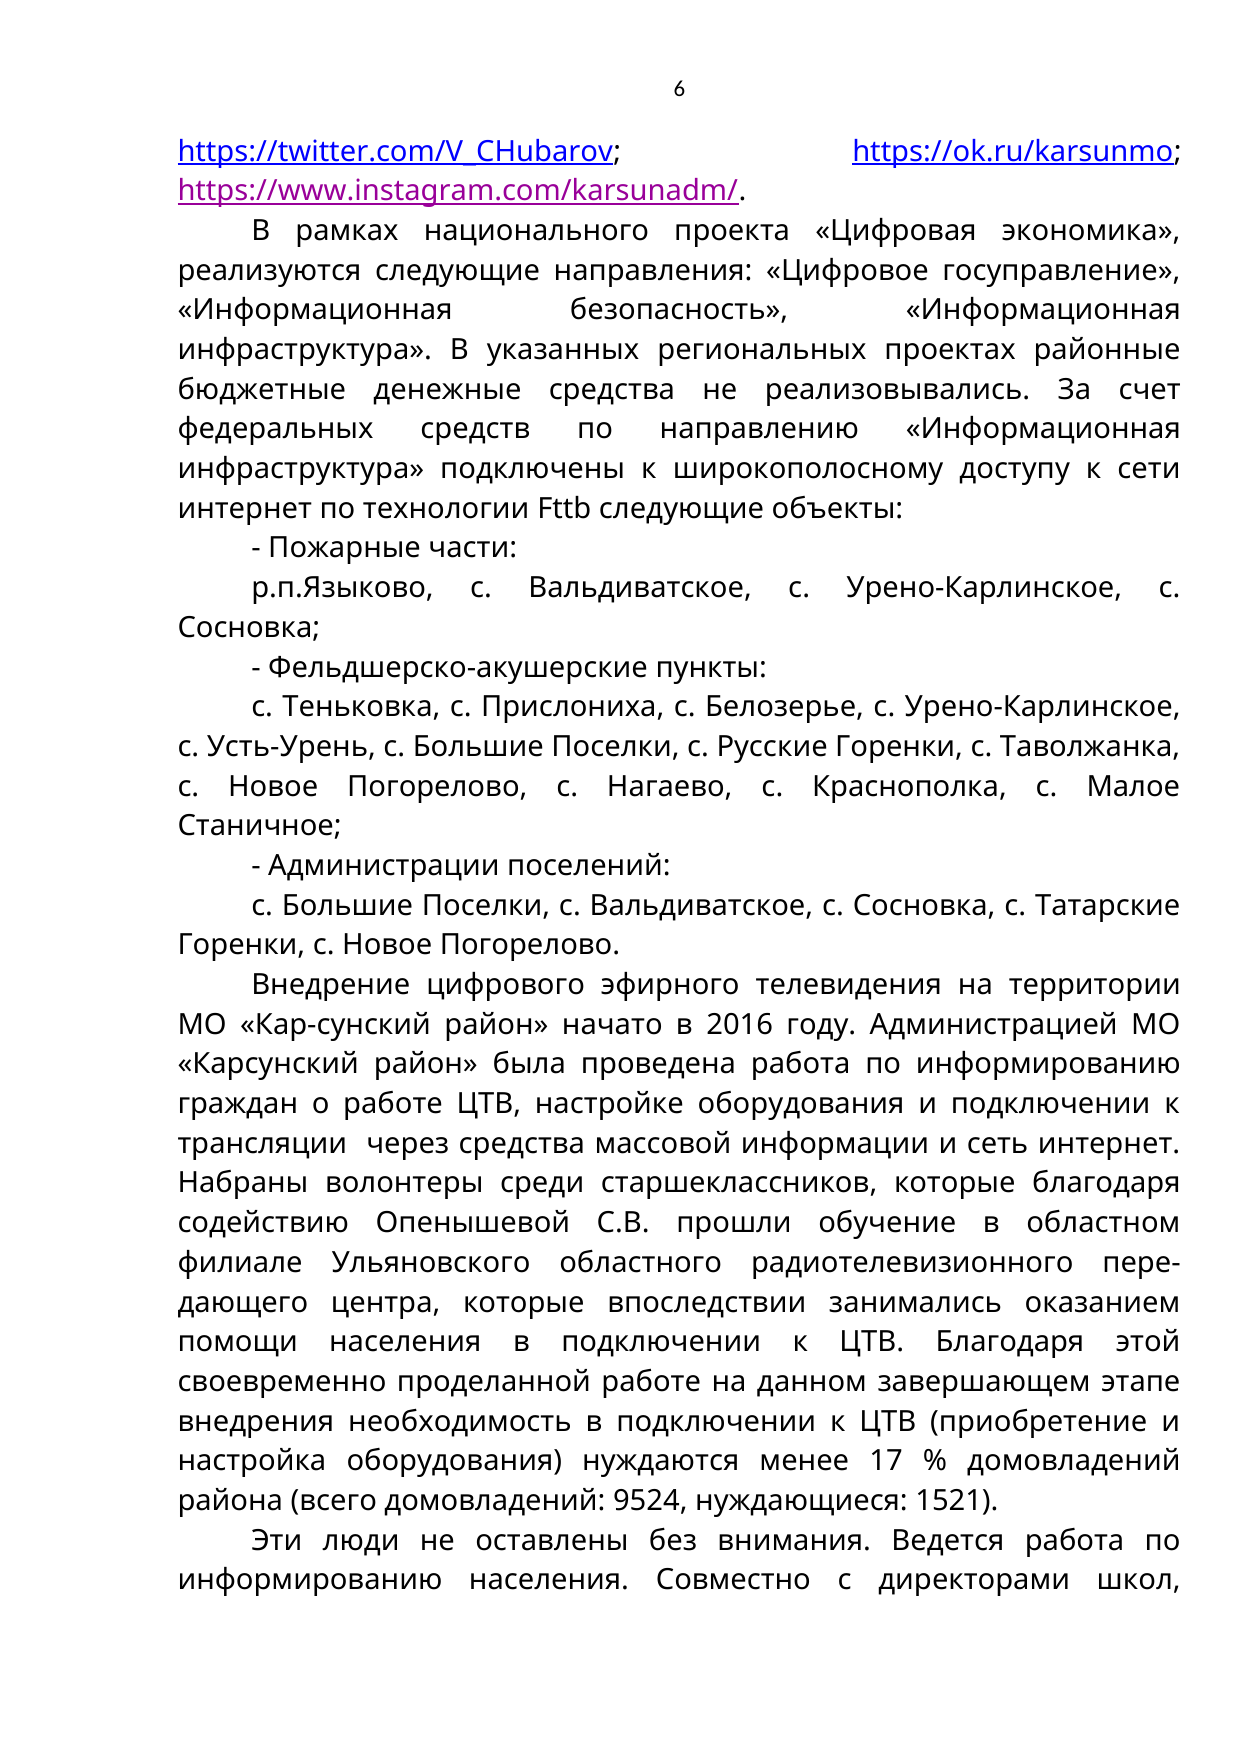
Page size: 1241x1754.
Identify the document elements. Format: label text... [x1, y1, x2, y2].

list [177, 130, 1181, 209]
text - Администрации поселений: [177, 844, 1181, 884]
text - Пожарные части: [177, 527, 1181, 566]
text с. Большие Поселки, с. Вальдиватское, с. Сосновка, с. Татарские Горенки, с. Новое Погорелово. [177, 884, 1181, 963]
text В рамках национального проекта «Цифровая экономика», реализуются следующие направления: «Цифровое госуправление», «Информационная безопасность», «Информационная инфраструктура». В указанных региональных проектах районные бюджетные денежные средства не реализовывались. За счет федеральных средств по направлению «Информационная инфраструктура» подключены к широкополосному доступу к сети интернет по технологии Fttb следующие объекты: [177, 209, 1181, 527]
text с. Теньковка, с. Прислониха, с. Белозерье, с. Урено-Карлинское, с. Усть-Урень, с. Большие Поселки, с. Русские Горенки, с. Таволжанка, с. Новое Погорелово, с. Нагаево, с. Краснополка, с. Малое Станичное; [177, 686, 1181, 844]
text р.п.Языково, с. Вальдиватское, с. Урено-Карлинское, с. Сосновка; [177, 566, 1181, 646]
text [177, 1519, 1181, 1598]
text Внедрение цифрового эфирного телевидения на территории МО «Кар-сунский район» начато в 2016 году. Администрацией МО «Карсунский район» была проведена работа по информированию граждан о работе ЦТВ, настройке оборудования и подключении к трансляции через средства массовой информации и сеть интернет. Набраны волонтеры среди старшеклассников, которые благодаря содействию Опенышевой С.В. прошли обучение в областном филиале Ульяновского областного радиотелевизионного пере-дающего центра, которые впоследствии занимались оказанием помощи населения в подключении к ЦТВ. Благодаря этой своевременно проделанной работе на данном завершающем этапе внедрения необходимость в подключении к ЦТВ (приобретение и настройка оборудования) нуждаются менее 17 % домовладений района (всего домовладений: 9524, нуждающиеся: 1521). [177, 963, 1181, 1519]
text - Фельдшерско-акушерские пункты: [177, 646, 1181, 686]
